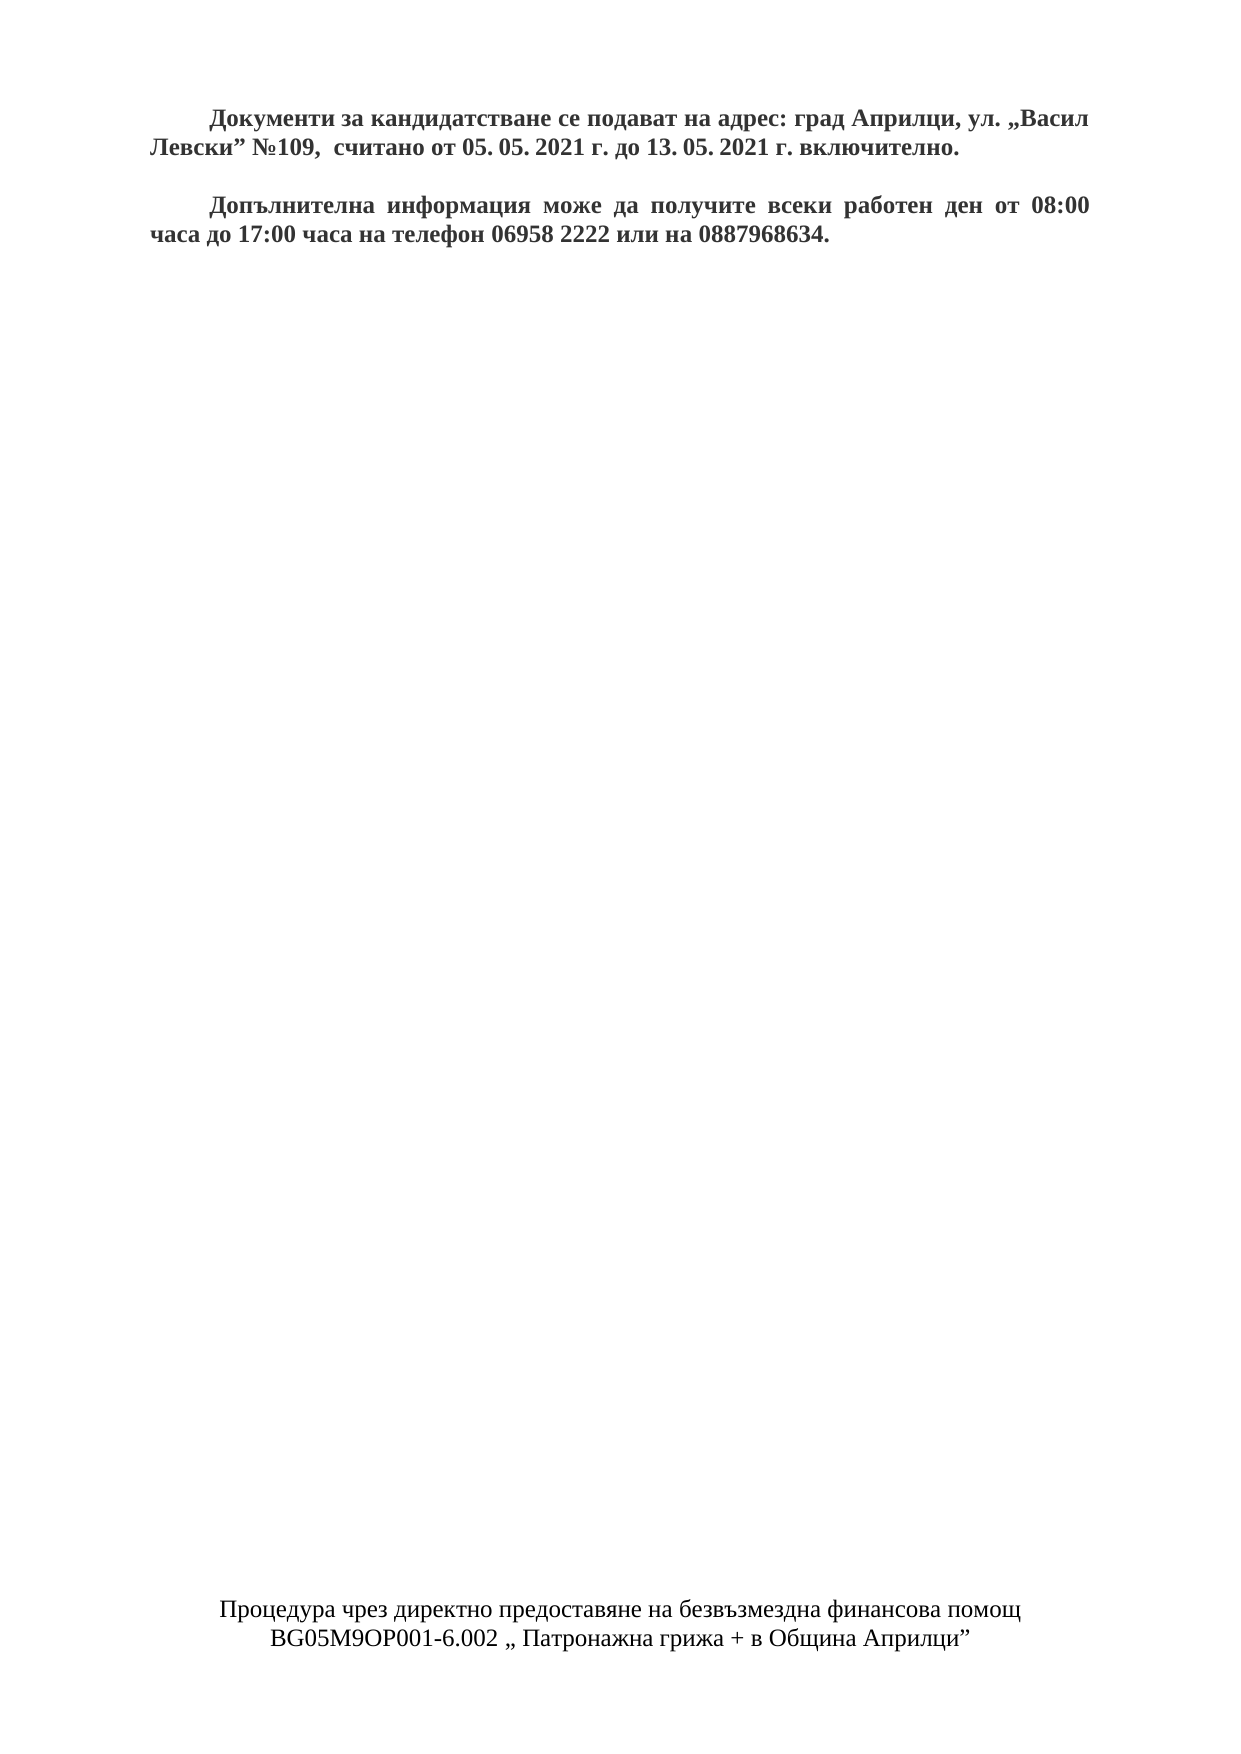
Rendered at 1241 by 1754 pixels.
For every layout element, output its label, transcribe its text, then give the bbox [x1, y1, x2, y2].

text Документи за кандидатстване се подават на адрес: град Априлци, ул. „Васил Левски” №109, считано от 05. 05. 2021 г. до 13. 05. 2021 г. включително. [150, 103, 1090, 161]
text Допълнителна информация може да получите всеки работен ден от 08:00 часа до 17:00 часа на телефон 06958 2222 или на 0887968634. [150, 190, 1090, 248]
